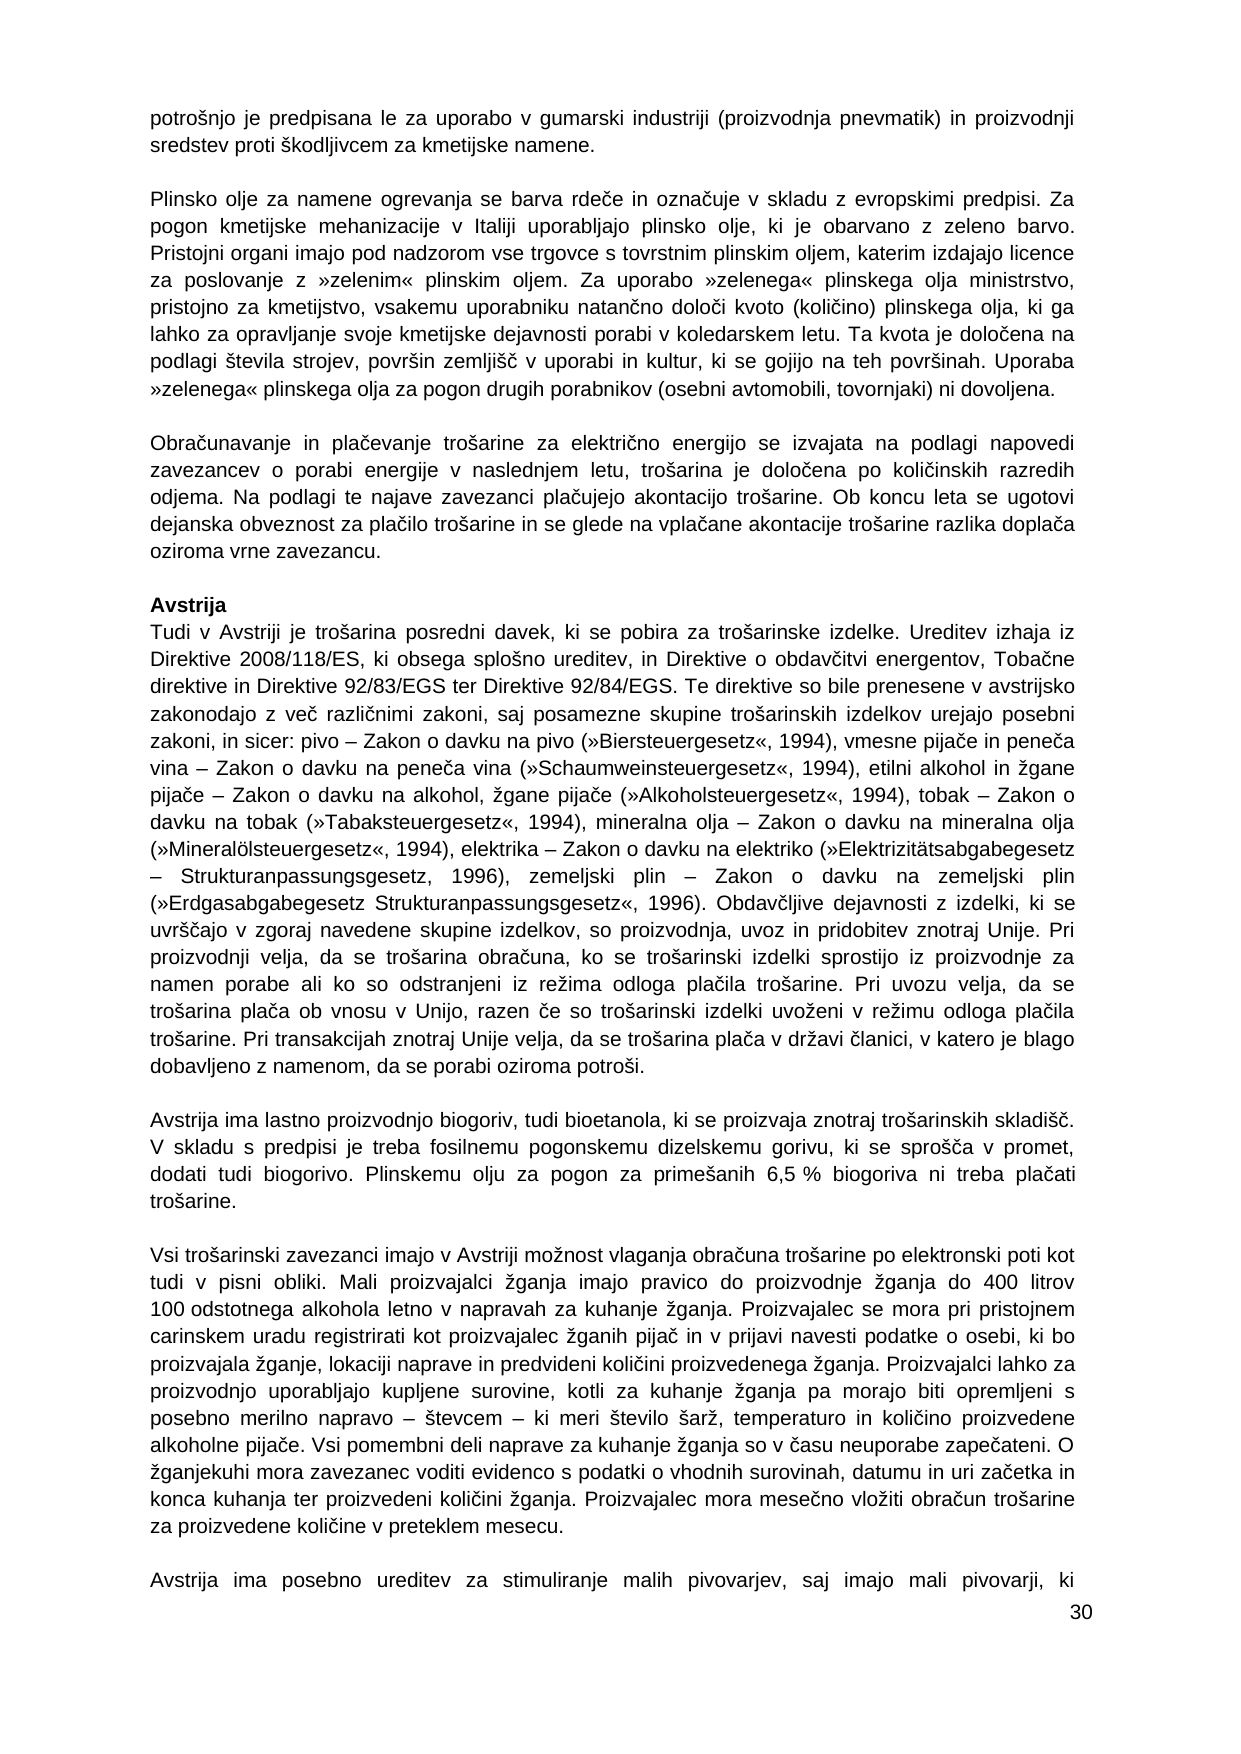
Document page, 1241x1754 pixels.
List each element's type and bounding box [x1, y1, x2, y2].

table_cell [139, 104, 1087, 1593]
